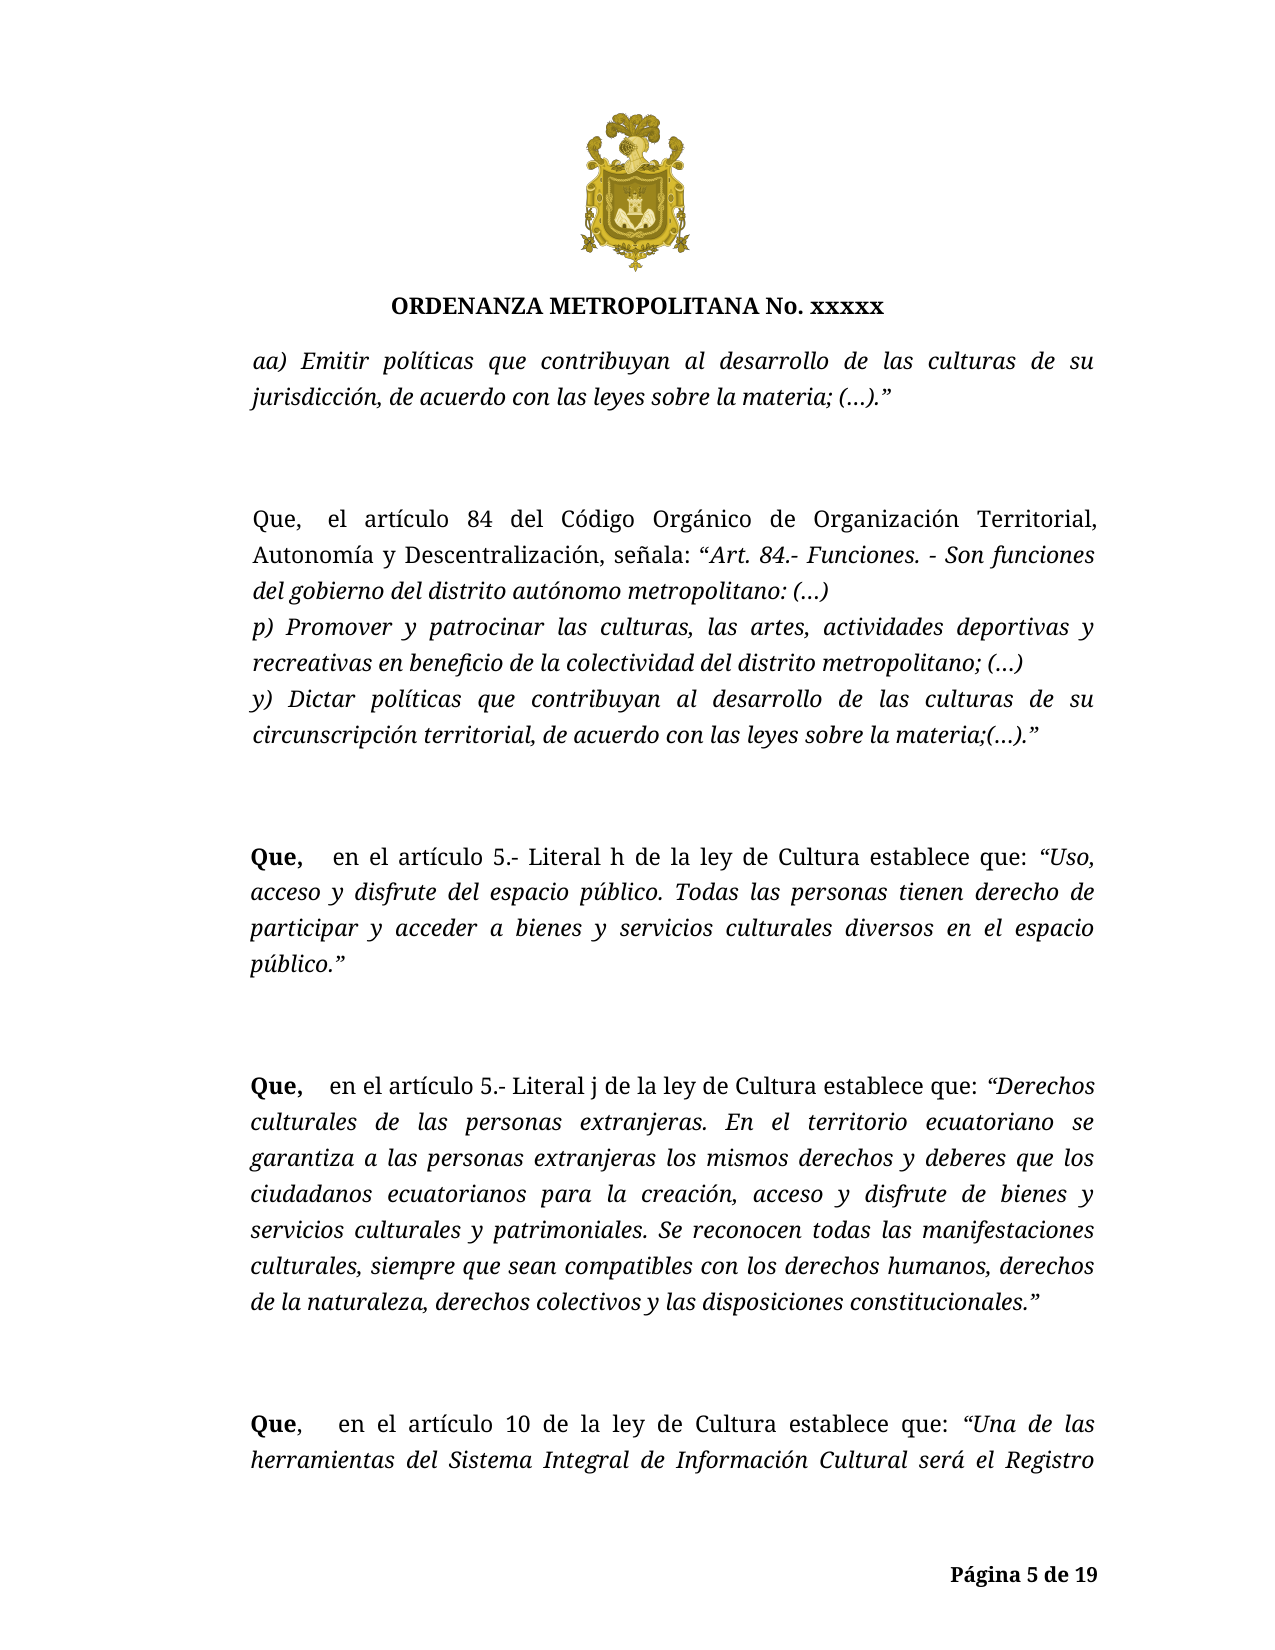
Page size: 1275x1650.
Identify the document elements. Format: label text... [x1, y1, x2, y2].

text Que, en el artículo 5.- Literal j de la ley de Cultura establece que: “Derechos culturales de las personas extranjeras. En el territorio ecuatoriano se garantiza a las personas extranjeras los mismos derechos y deberes que los ciudadanos ecuatorianos para la creación, acceso y disfrute de bienes y servicios culturales y patrimoniales. Se reconocen todas las manifestaciones culturales, siempre que sean compatibles con los derechos humanos, derechos de la naturaleza, derechos colectivos y las disposiciones constitucionales.” [250, 1070, 1098, 1317]
text y) Dictar políticas que contribuyan al desarrollo de las culturas de su circunscripción territorial, de acuerdo con las leyes sobre la materia;(…).” [252, 683, 1098, 750]
text p) Promover y patrocinar las culturas, las artes, actividades deportivas y recreativas en beneficio de la colectividad del distrito metropolitano; (…) [252, 611, 1098, 678]
picture [579, 111, 690, 274]
text Que, en el artículo 5.- Literal h de la ley de Cultura establece que: “Uso, acceso y disfrute del espacio público. Todas las personas tienen derecho de participar y acceder a bienes y servicios culturales diversos en el espacio público.” [250, 840, 1098, 979]
text Que, el artículo 84 del Código Orgánico de Organización Territorial, Autonomía y Descentralización, señala: “Art. 84.- Funciones. - Son funciones del gobierno del distrito autónomo metropolitano: (…) [252, 503, 1098, 606]
text aa) Emitir políticas que contribuyan al desarrollo de las culturas de su jurisdicción, de acuerdo con las leyes sobre la materia; (…).” [252, 345, 1098, 412]
